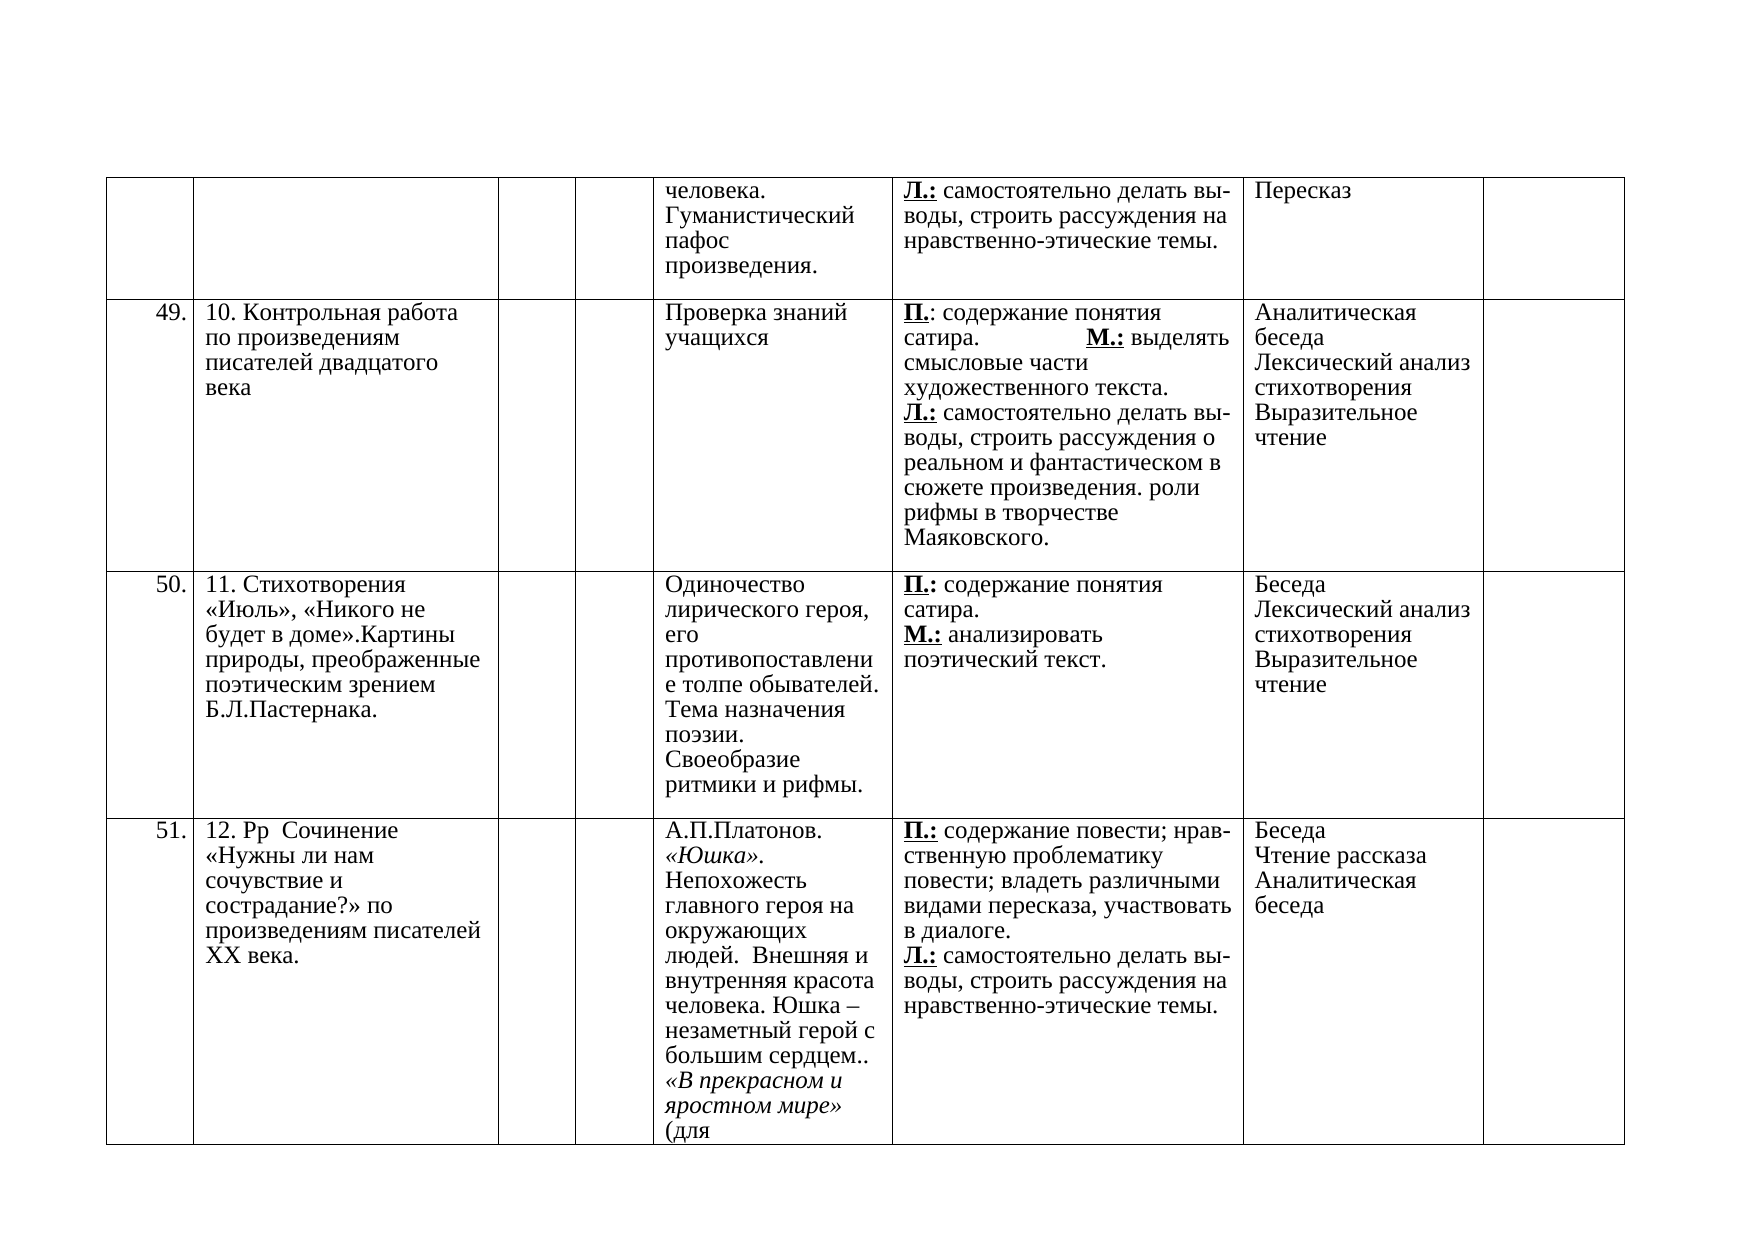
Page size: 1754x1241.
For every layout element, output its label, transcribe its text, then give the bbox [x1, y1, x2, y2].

table_cell П.: содержание понятия сатира. М.: выделять смысловые части художественного текста. Л.: самостоятельно делать выводы, строить рассуждения о реальном и фантастическом в сюжете произведения. роли рифмы в творчестве Маяковского. [893, 300, 1243, 571]
table_cell 11. Стихотворения «Июль», «Никого не будет в доме».Картины природы, преображенные поэтическим зрением Б.Л.Пастернака. [194, 572, 498, 818]
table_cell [893, 819, 1243, 1144]
table_cell Беседа Лексический анализ стихотворения Выразительное чтение [1244, 572, 1483, 818]
table_cell [107, 300, 193, 571]
table_cell Проверка знаний учащихся [654, 300, 892, 571]
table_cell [893, 178, 1243, 299]
table_cell [1484, 572, 1624, 818]
table_cell [499, 178, 575, 299]
table_cell Аналитическая беседа Лексический анализ стихотворения Выразительное чтение [1244, 300, 1483, 571]
table_cell [499, 819, 575, 1144]
table_cell Одиночество лирического героя, его противопоставление толпе обывателей. Тема назначения поэзии. Своеобразие ритмики и рифмы. [654, 572, 892, 818]
table_cell [499, 572, 575, 818]
table_cell [1484, 300, 1624, 571]
table_cell [576, 300, 653, 571]
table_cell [1244, 178, 1483, 299]
table_cell [576, 572, 653, 818]
table_cell П.: содержание понятия сатира. М.: анализировать поэтический текст. [893, 572, 1243, 818]
table_cell [576, 819, 653, 1144]
table_cell [107, 572, 193, 818]
table_cell 10. Контрольная работа по произведениям писателей двадцатого века [194, 300, 498, 571]
table_cell [1484, 819, 1624, 1144]
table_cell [194, 819, 498, 1144]
table_cell [107, 819, 193, 1144]
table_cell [194, 178, 498, 299]
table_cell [654, 178, 892, 299]
table_cell [499, 300, 575, 571]
table_cell [576, 178, 653, 299]
table_cell [107, 178, 193, 299]
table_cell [1244, 819, 1483, 1144]
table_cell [654, 819, 892, 1144]
table_cell [1484, 178, 1624, 299]
